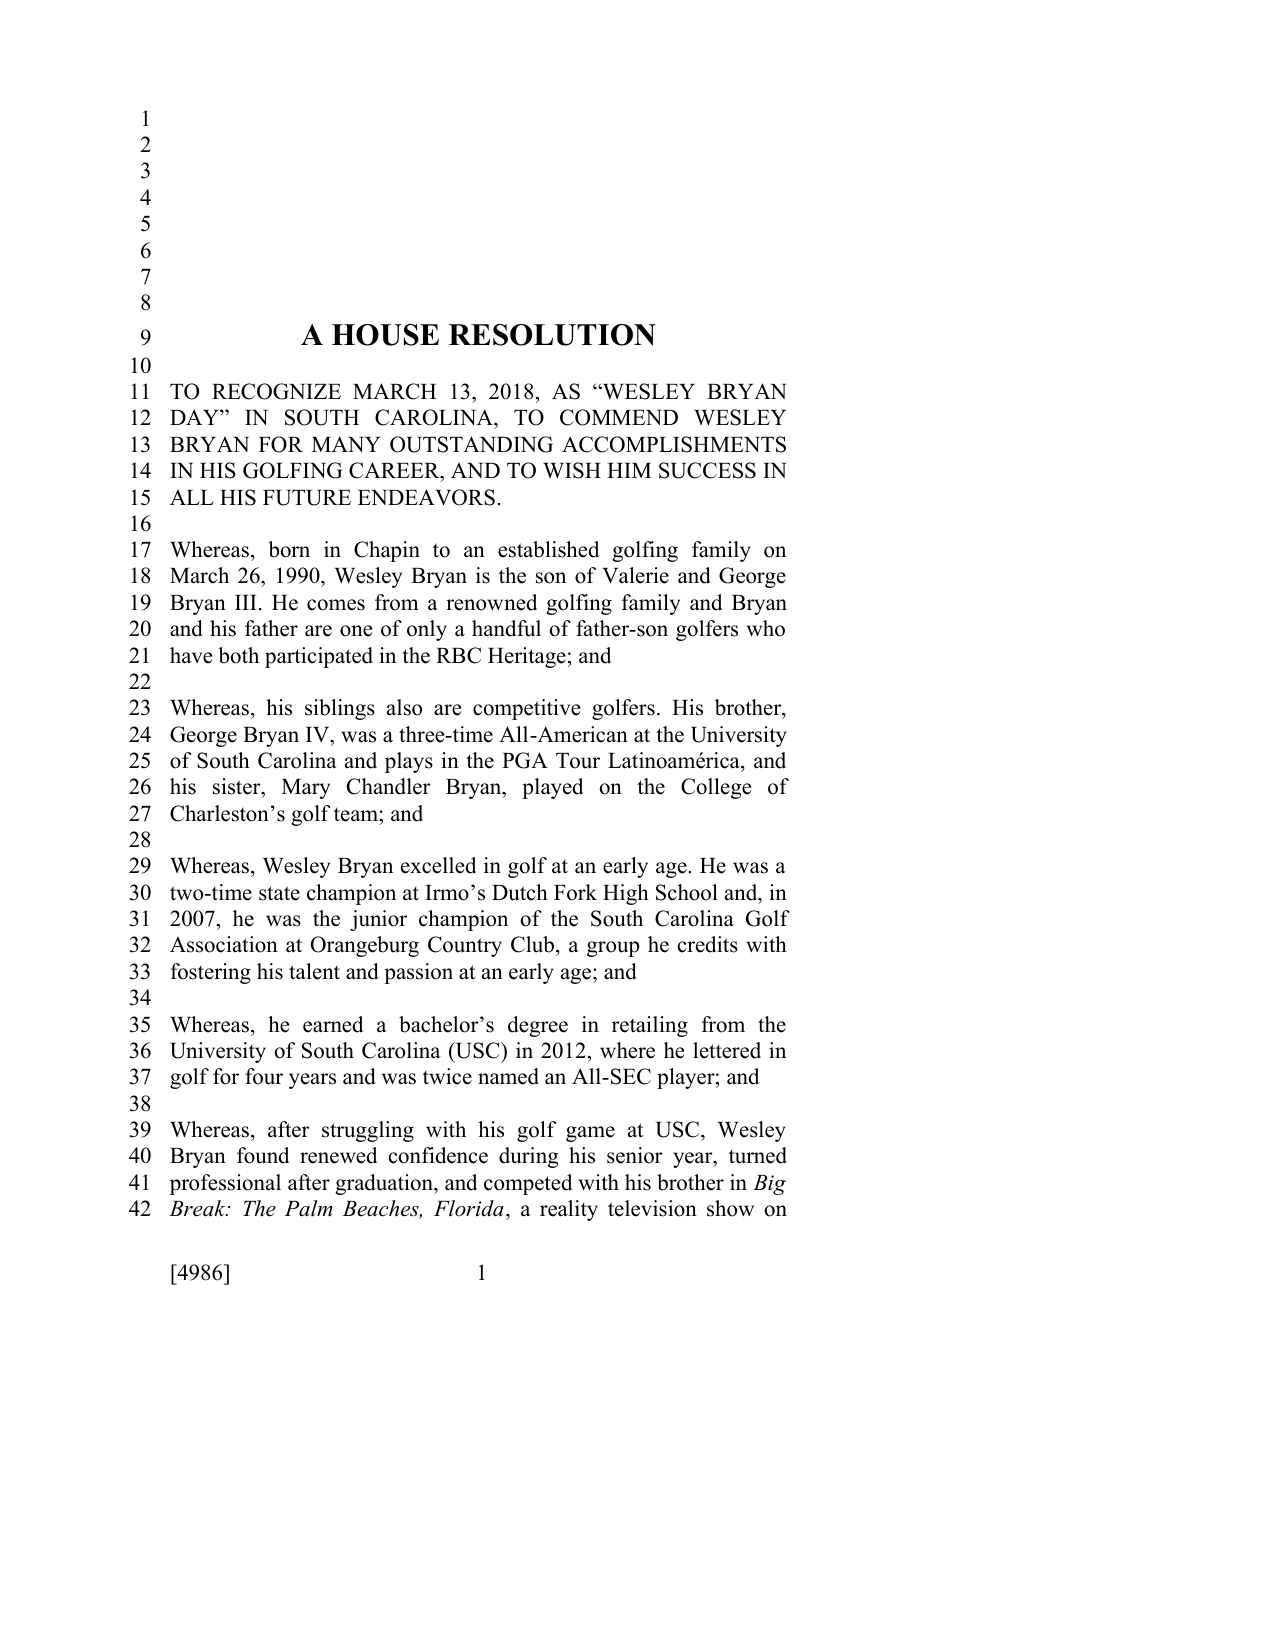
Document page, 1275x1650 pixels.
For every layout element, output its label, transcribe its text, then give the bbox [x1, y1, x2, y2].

text Whereas, Wesley Bryan excelled in golf at an early age. He was a two-time state champion at Irmo’s Dutch Fork High School and, in 2007, he was the junior champion of the South Carolina Golf Association at Orangeburg Country Club, a group he credits with fostering his talent and passion at an early age; and [169, 852, 787, 984]
text Whereas, he earned a bachelor’s degree in retailing from the University of South Carolina (USC) in 2012, where he lettered in golf for four years and was twice named an All-SEC player; and [169, 1011, 787, 1090]
text A HOUSE RESOLUTION [169, 316, 787, 352]
text TO RECOGNIZE MARCH 13, 2018, AS “WESLEY BRYAN DAY” IN SOUTH CAROLINA, TO COMMEND WESLEY BRYAN FOR MANY OUTSTANDING ACCOMPLISHMENTS IN HIS GOLFING CAREER, AND TO WISH HIM SUCCESS IN ALL HIS FUTURE ENDEAVORS. [169, 378, 787, 510]
text Whereas, his siblings also are competitive golfers. His brother, George Bryan IV, was a three-time All-American at the University of South Carolina and plays in the PGA Tour Latinoamérica, and his sister, Mary Chandler Bryan, played on the College of Charleston’s golf team; and [169, 694, 787, 826]
text Whereas, born in Chapin to an established golfing family on March 26, 1990, Wesley Bryan is the son of Valerie and George Bryan III. He comes from a renowned golfing family and Bryan and his father are one of only a handful of father-son golfers who have both participated in the RBC Heritage; and [169, 536, 787, 668]
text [169, 1116, 787, 1221]
